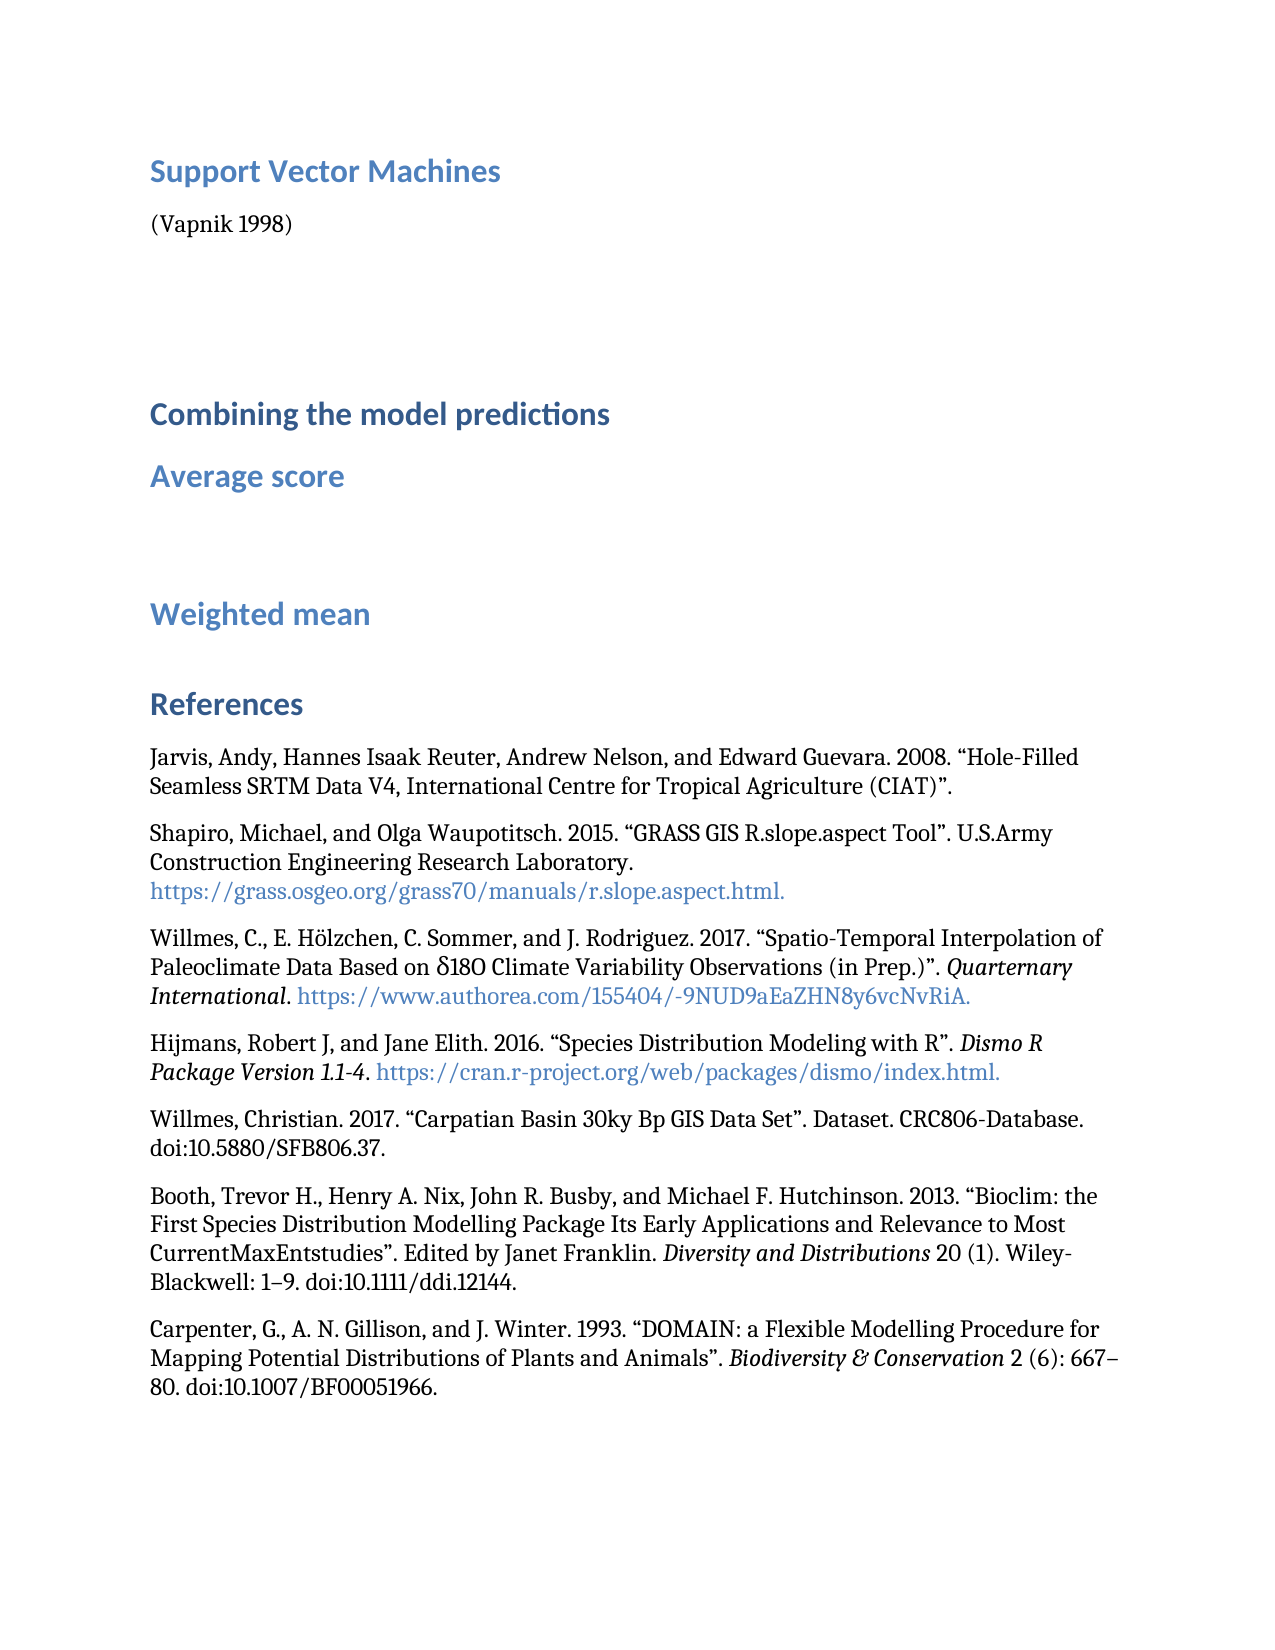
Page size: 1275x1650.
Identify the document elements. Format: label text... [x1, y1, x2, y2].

subtitle Weighted mean [150, 593, 1125, 633]
text Jarvis, Andy, Hannes Isaak Reuter, Andrew Nelson, and Edward Guevara. 2008. “Hole-Filled Seamless SRTM Data V4, International Centre for Tropical Agriculture (CIAT)”. [150, 743, 1125, 800]
subtitle Combining the model predictions [150, 393, 1125, 434]
text Hijmans, Robert J, and Jane Elith. 2016. “Species Distribution Modeling with R”. Dismo R Package Version 1.1-4. https://cran.r-project.org/web/packages/dismo/index.html. [150, 1029, 1125, 1087]
subtitle Support Vector Machines [150, 150, 1125, 191]
text (Vapnik 1998) [150, 209, 1125, 238]
subtitle References [150, 683, 1125, 724]
subtitle Average score [150, 455, 1125, 496]
text Carpenter, G., A. N. Gillison, and J. Winter. 1993. “DOMAIN: a Flexible Modelling Procedure for Mapping Potential Distributions of Plants and Animals”. Biodiversity & Conservation 2 (6): 667–80. doi:10.1007/BF00051966. [150, 1315, 1125, 1402]
text Willmes, Christian. 2017. “Carpatian Basin 30ky Bp GIS Data Set”. Dataset. CRC806-Database. doi:10.5880/SFB806.37. [150, 1105, 1125, 1163]
text Shapiro, Michael, and Olga Waupotitsch. 2015. “GRASS GIS R.slope.aspect Tool”. U.S.Army Construction Engineering Research Laboratory. https://grass.osgeo.org/grass70/manuals/r.slope.aspect.html. [150, 819, 1125, 905]
text Booth, Trevor H., Henry A. Nix, John R. Busby, and Michael F. Hutchinson. 2013. “Bioclim: the First Species Distribution Modelling Package Its Early Applications and Relevance to Most CurrentMaxEntstudies”. Edited by Janet Franklin. Diversity and Distributions 20 (1). Wiley-Blackwell: 1–9. doi:10.1111/ddi.12144. [150, 1182, 1125, 1297]
text Willmes, C., E. Hölzchen, C. Sommer, and J. Rodriguez. 2017. “Spatio-Temporal Interpolation of Paleoclimate Data Based on δ18O​ Climate Variability Observations (in Prep.)”. Quarternary International. https://www.authorea.com/155404/-9NUD9aEaZHN8y6vcNvRiA. [150, 924, 1125, 1010]
